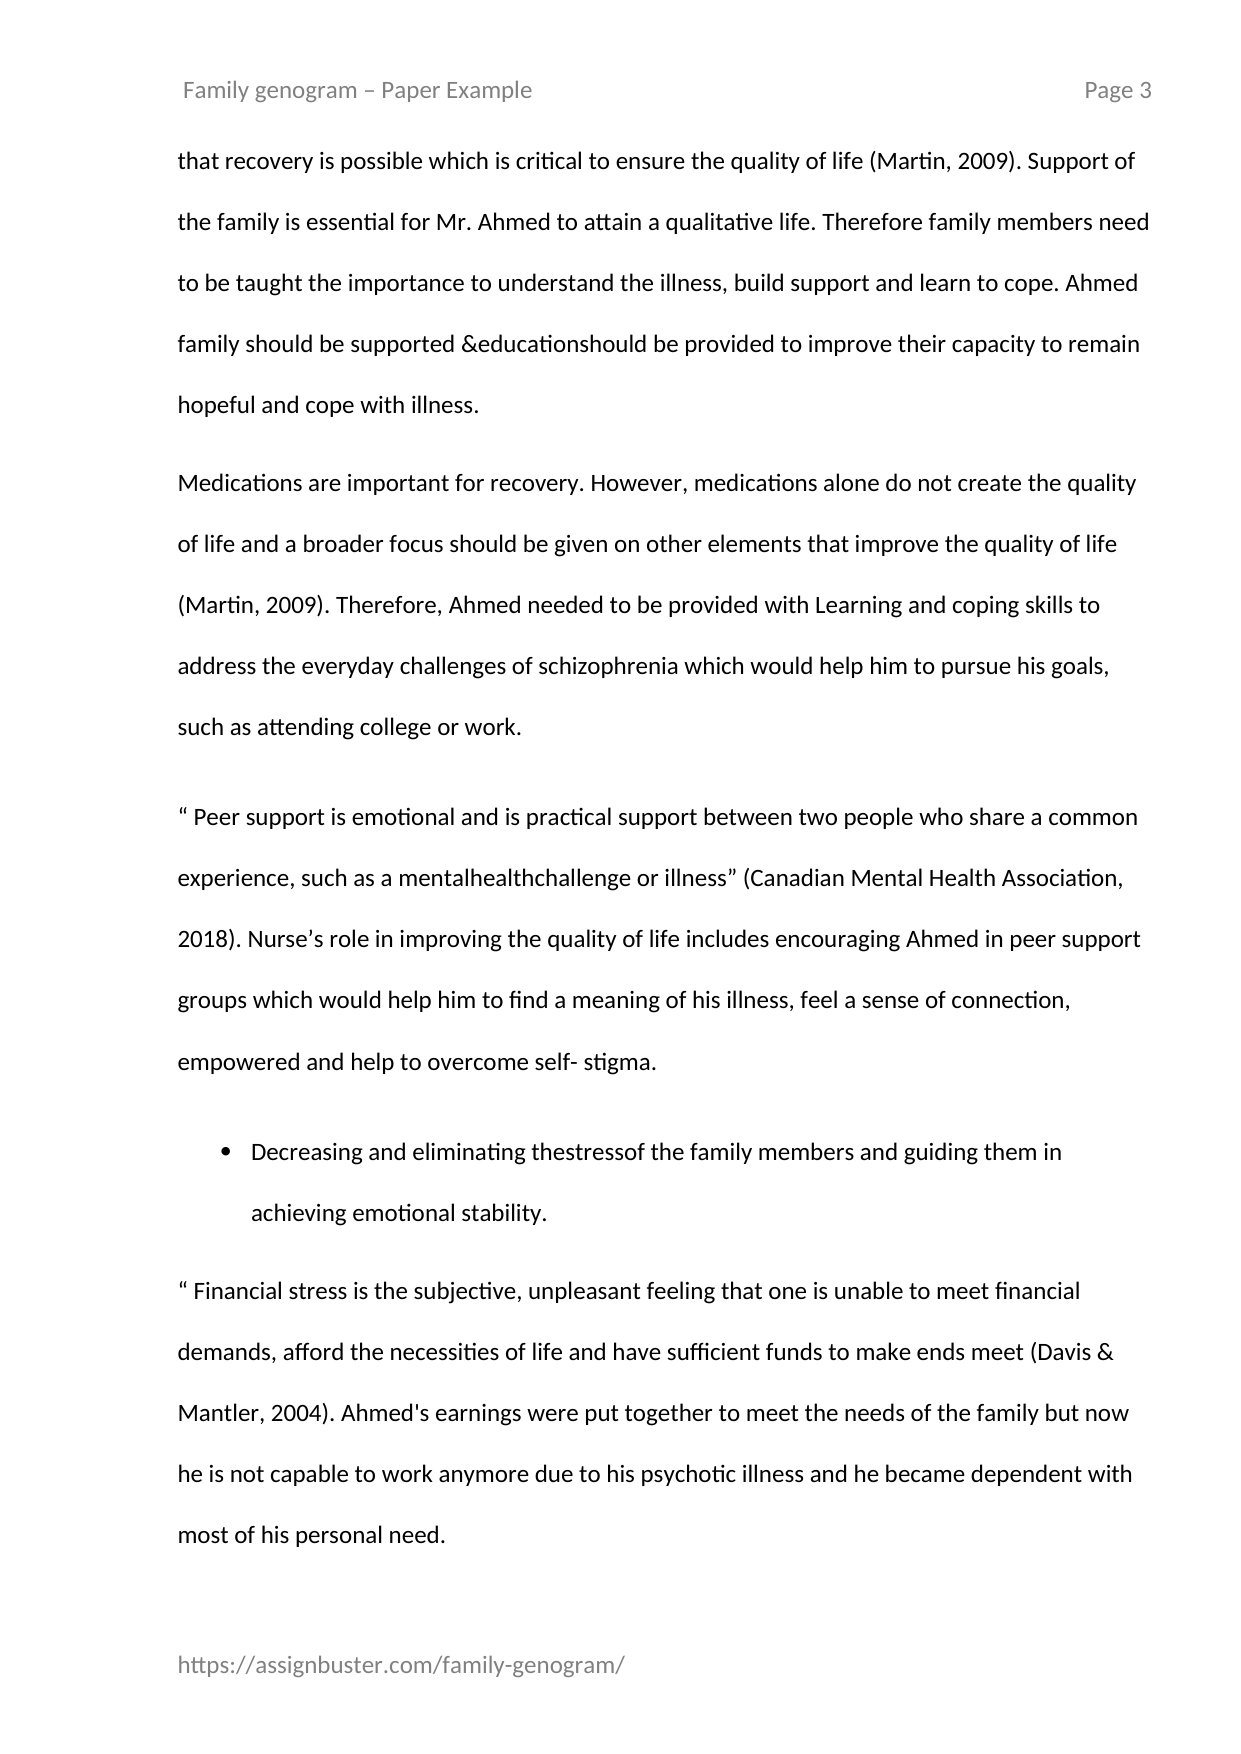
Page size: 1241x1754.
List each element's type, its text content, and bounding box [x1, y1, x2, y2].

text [177, 145, 1152, 420]
text “ Peer support is emotional and is practical support between two people who share a common experience, such as a mentalhealthchallenge or illness” (Canadian Mental Health Association, 2018). Nurse’s role in improving the quality of life includes encouraging Ahmed in peer support groups which would help him to find a meaning of his illness, feel a sense of connection, empowered and help to overcome self- stigma. [177, 802, 1152, 1076]
list Decreasing and eliminating thestressof the family members and guiding them in achieving emotional stability. [221, 1136, 1152, 1228]
text Medications are important for recovery. However, medications alone do not create the quality of life and a broader focus should be given on other elements that improve the quality of life (Martin, 2009). Therefore, Ahmed needed to be provided with Learning and coping skills to address the everyday challenges of schizophrenia which would help him to pursue his goals, such as attending college or work. [177, 467, 1152, 742]
text “ Financial stress is the subjective, unpleasant feeling that one is unable to meet financial demands, afford the necessities of life and have sufficient funds to make ends meet (Davis & Mantler, 2004). Ahmed's earnings were put together to meet the needs of the family but now he is not capable to work anymore due to his psychotic illness and he became dependent with most of his personal need. [177, 1275, 1152, 1550]
